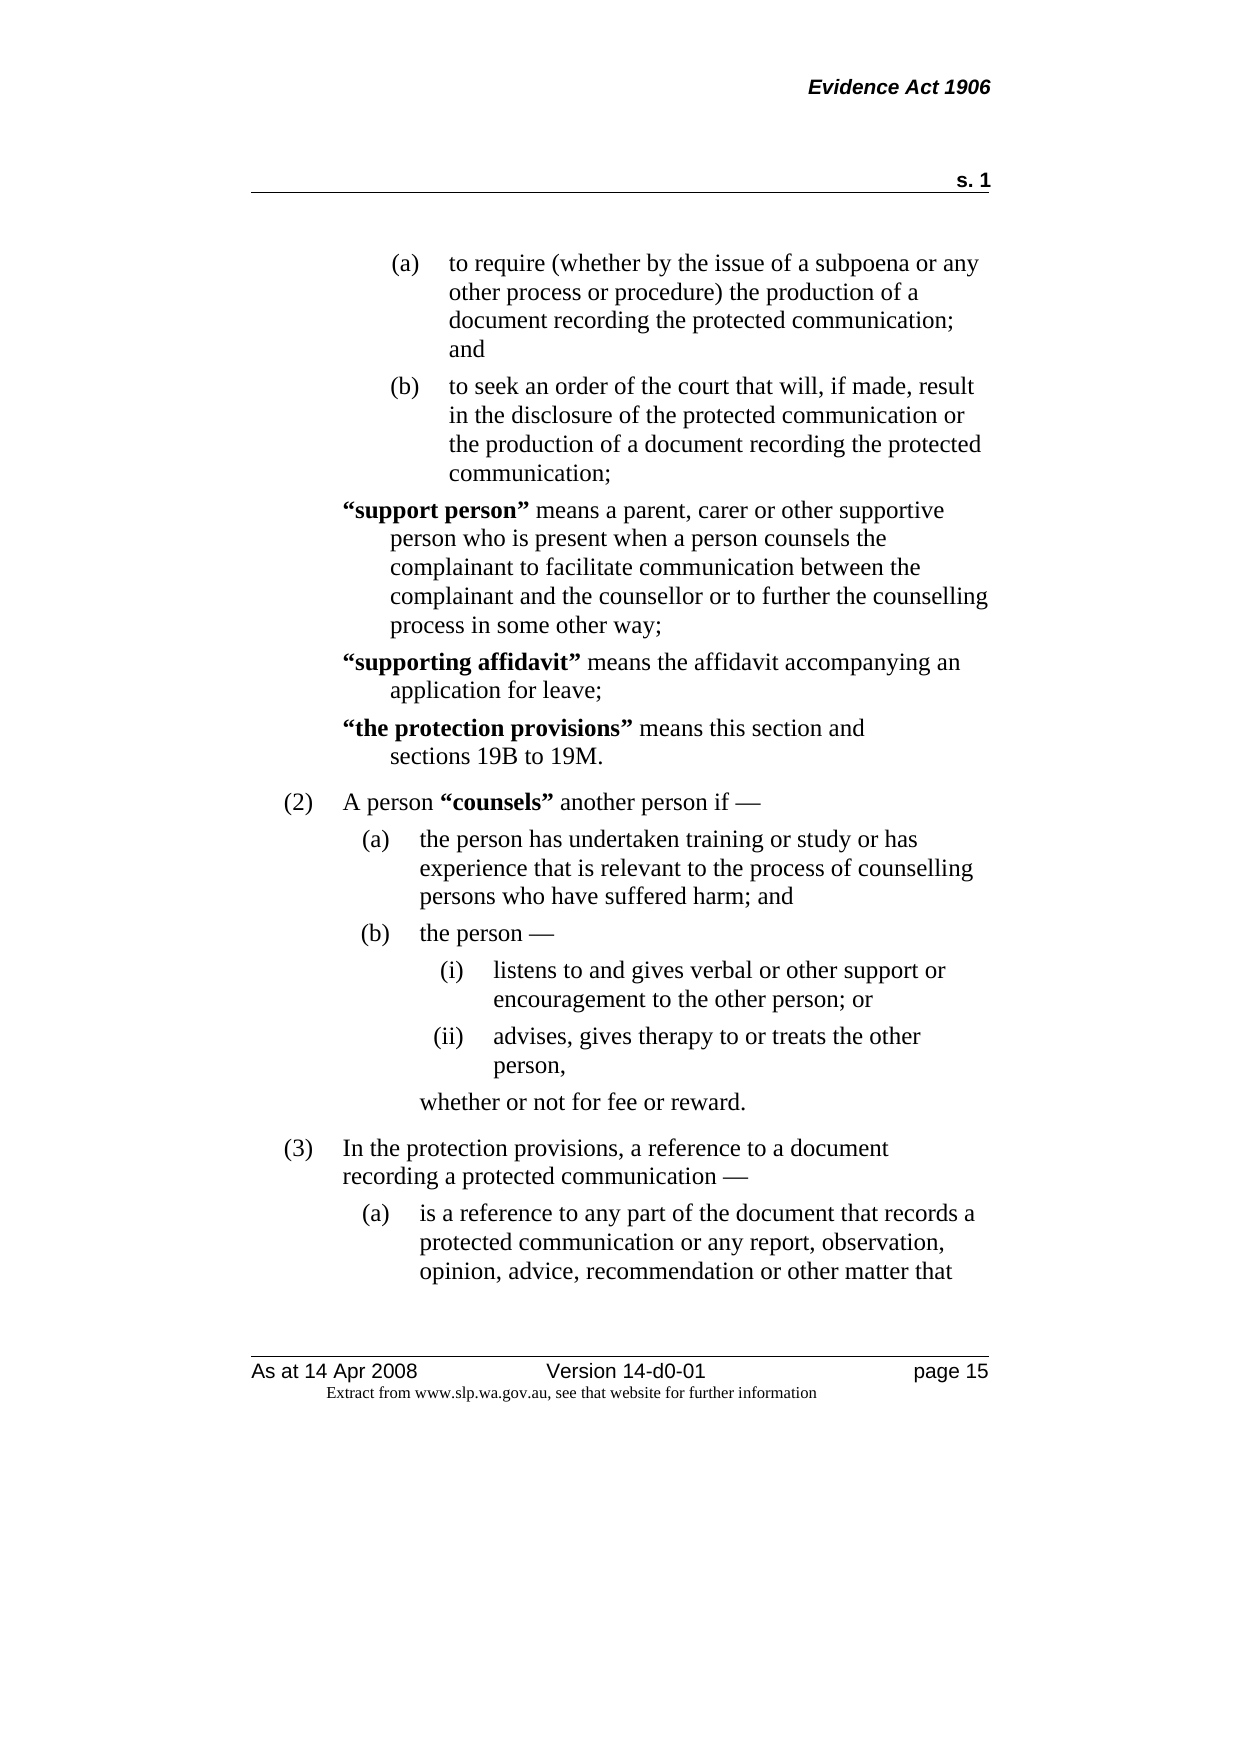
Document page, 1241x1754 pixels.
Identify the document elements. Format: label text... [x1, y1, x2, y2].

text (i) listens to and gives verbal or other support or encouragement to the other person; or [251, 956, 989, 1013]
text (2) A person “counsels” another person if — [251, 787, 989, 816]
text whether or not for fee or reward. [251, 1087, 989, 1116]
text (a) the person has undertaken training or study or has experience that is relevant to the process of counselling persons who have suffered harm; and [251, 824, 989, 910]
text (3) In the protection provisions, a reference to a document recording a protected communication — [251, 1133, 989, 1190]
text “the protection provisions” means this section and sections 19B to 19M. [251, 713, 989, 770]
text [251, 1198, 989, 1285]
text (ii) advises, gives therapy to or treats the other person, [251, 1021, 989, 1079]
text “support person” means a parent, carer or other supportive person who is present when a person counsels the complainant to facilitate communication between the complainant and the counsellor or to further the counselling process in some other way; [251, 495, 989, 638]
text (b) to seek an order of the court that will, if made, result in the disclosure of the protected communication or the production of a document recording the protected communication; [251, 371, 989, 486]
text (a) to require (whether by the issue of a subpoena or any other process or procedure) the production of a document recording the protected communication; and [251, 248, 989, 363]
text (b) the person — [251, 918, 989, 947]
text “supporting affidavit” means the affidavit accompanying an application for leave; [251, 647, 989, 704]
